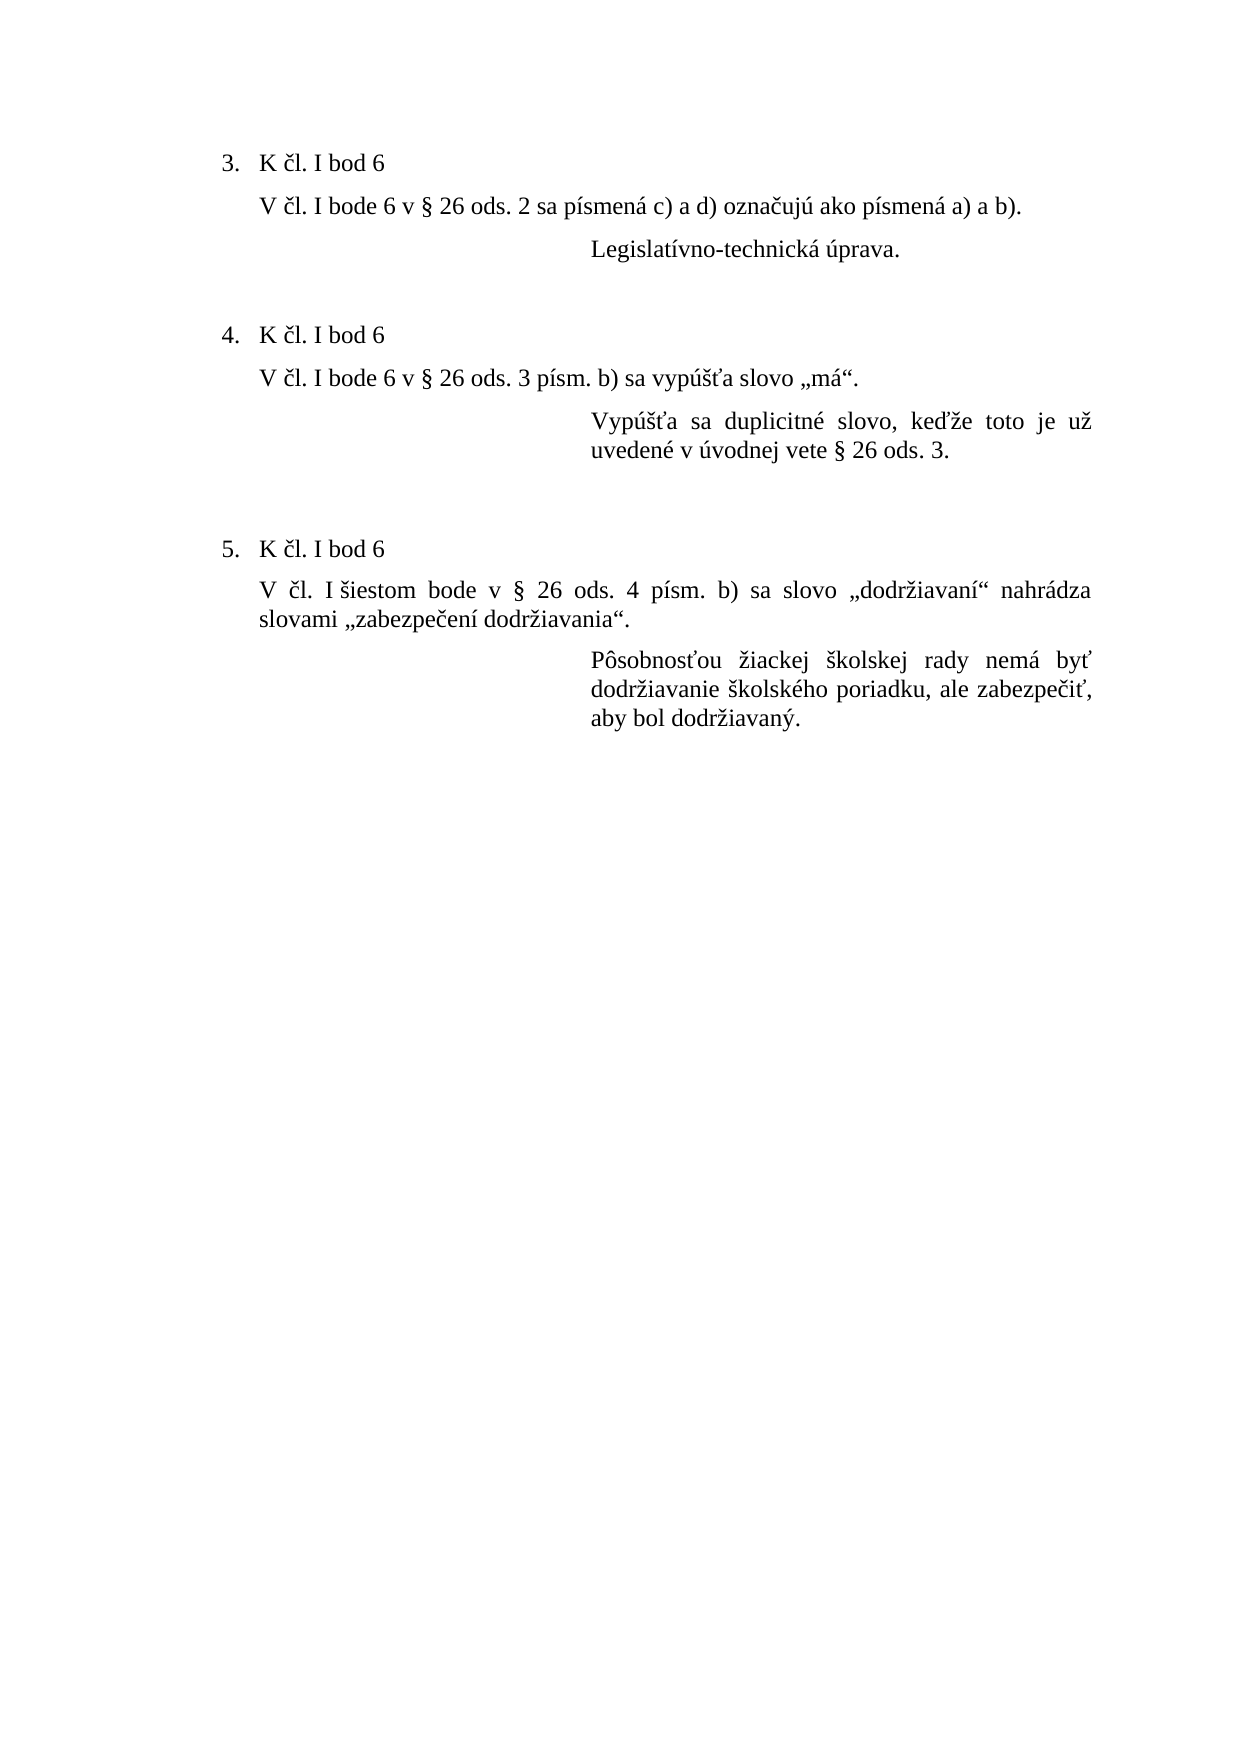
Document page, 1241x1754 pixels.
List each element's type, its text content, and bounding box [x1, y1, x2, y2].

list K čl. I bod 6 [221, 320, 1093, 349]
list V čl. I bode 6 v § 26 ods. 3 písm. b) sa vypúšťa slovo „má“. [259, 363, 1093, 392]
text Pôsobnosťou žiackej školskej rady nemá byť dodržiavanie školského poriadku, ale zabezpečiť, aby bol dodržiavaný. [591, 645, 1093, 731]
list V čl. I bode 6 v § 26 ods. 2 sa písmená c) a d) označujú ako písmená a) a b). [259, 191, 1093, 219]
list Legislatívno-technická úprava. [591, 234, 1093, 263]
text V čl. I šiestom bode v § 26 ods. 4 písm. b) sa slovo „dodržiavaní“ nahrádza slovami „zabezpečení dodržiavania“. [259, 575, 1093, 633]
list Vypúšťa sa duplicitné slovo, keďže toto je už uvedené v úvodnej vete § 26 ods. 3. [591, 406, 1093, 464]
list K čl. I bod 6 [221, 148, 1093, 176]
list K čl. I bod 6 [221, 534, 1093, 563]
